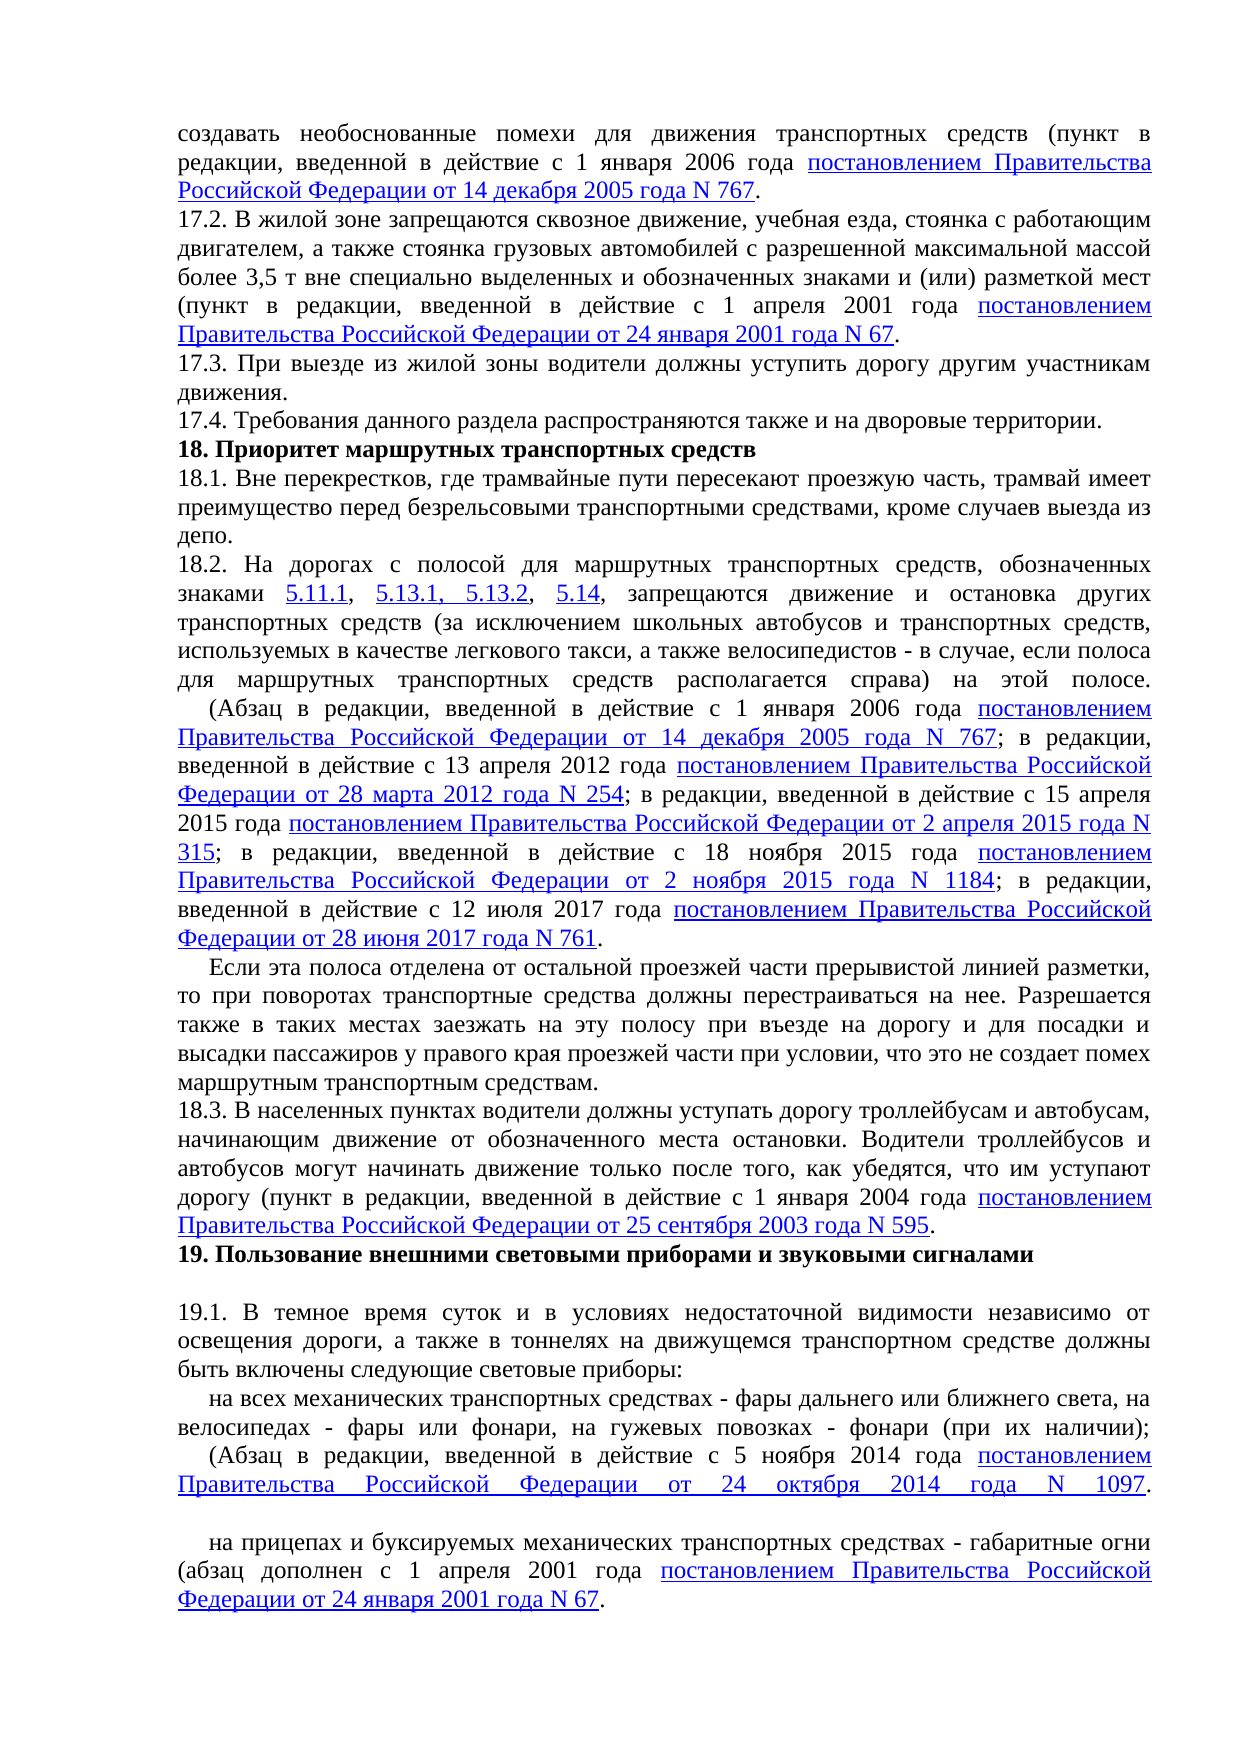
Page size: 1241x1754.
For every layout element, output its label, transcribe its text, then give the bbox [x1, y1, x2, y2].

text 17.2. В жилой зоне запрещаются сквозное движение, учебная езда, стоянка с работающим двигателем, а также стоянка грузовых автомобилей с разрешенной максимальной массой более 3,5 т вне специально выделенных и обозначенных знаками и (или) разметкой мест (пункт в редакции, введенной в действие с 1 апреля 2001 года постановлением Правительства Российской Федерации от 24 января 2001 года N 67. [177, 204, 1152, 348]
subtitle 18. Приоритет маршрутных транспортных средств [177, 434, 1152, 463]
text 18.3. В населенных пунктах водители должны уступать дорогу троллейбусам и автобусам, начинающим движение от обозначенного места остановки. Водители троллейбусов и автобусов могут начинать движение только после того, как убедятся, что им уступают дорогу (пункт в редакции, введенной в действие с 1 января 2004 года постановлением Правительства Российской Федерации от 25 сентября 2003 года N 595. [177, 1096, 1152, 1239]
text 17.4. Требования данного раздела распространяются также и на дворовые территории. [177, 406, 1152, 434]
text 18.1. Вне перекрестков, где трамвайные пути пересекают проезжую часть, трамвай имеет преимущество перед безрельсовыми транспортными средствами, кроме случаев выезда из депо. [177, 463, 1152, 549]
text 19.1. В темное время суток и в условиях недостаточной видимости независимо от освещения дороги, а также в тоннелях на движущемся транспортном средстве должны быть включены следующие световые приборы: [177, 1297, 1152, 1383]
text 17.3. При выезде из жилой зоны водители должны уступить дорогу другим участникам движения. [177, 348, 1152, 406]
text Если эта полоса отделена от остальной проезжей части прерывистой линией разметки, то при поворотах транспортные средства должны перестраиваться на нее. Разрешается также в таких местах заезжать на эту полосу при въезде на дорогу и для посадки и высадки пассажиров у правого края проезжей части при условии, что это не создает помех маршрутным транспортным средствам. [177, 952, 1152, 1096]
text на всех механических транспортных средствах - фары дальнего или ближнего света, на велосипедах - фары или фонари, на гужевых повозках - фонари (при их наличии); (Абзац в редакции, введенной в действие с 5 ноября 2014 года постановлением Правительства Российской Федерации от 24 октября 2014 года N 1097. на прицепах и буксируемых механических транспортных средствах - габаритные огни (абзац дополнен с 1 апреля 2001 года постановлением Правительства Российской Федерации от 24 января 2001 года N 67. [177, 1383, 1152, 1613]
subtitle 19. Пользование внешними световыми приборами и звуковыми сигналами [177, 1239, 1152, 1268]
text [177, 118, 1152, 204]
text 18.2. На дорогах с полосой для маршрутных транспортных средств, обозначенных знаками 5.11.1, 5.13.1, 5.13.2, 5.14, запрещаются движение и остановка других транспортных средств (за исключением школьных автобусов и транспортных средств, используемых в качестве легкового такси, а также велосипедистов - в случае, если полоса для маршрутных транспортных средств располагается справа) на этой полосе. (Абзац в редакции, введенной в действие с 1 января 2006 года постановлением Правительства Российской Федерации от 14 декабря 2005 года N 767; в редакции, введенной в действие с 13 апреля 2012 года постановлением Правительства Российской Федерации от 28 марта 2012 года N 254; в редакции, введенной в действие с 15 апреля 2015 года постановлением Правительства Российской Федерации от 2 апреля 2015 года N 315; в редакции, введенной в действие с 18 ноября 2015 года постановлением Правительства Российской Федерации от 2 ноября 2015 года N 1184; в редакции, введенной в действие с 12 июля 2017 года постановлением Правительства Российской Федерации от 28 июня 2017 года N 761. [177, 549, 1152, 952]
